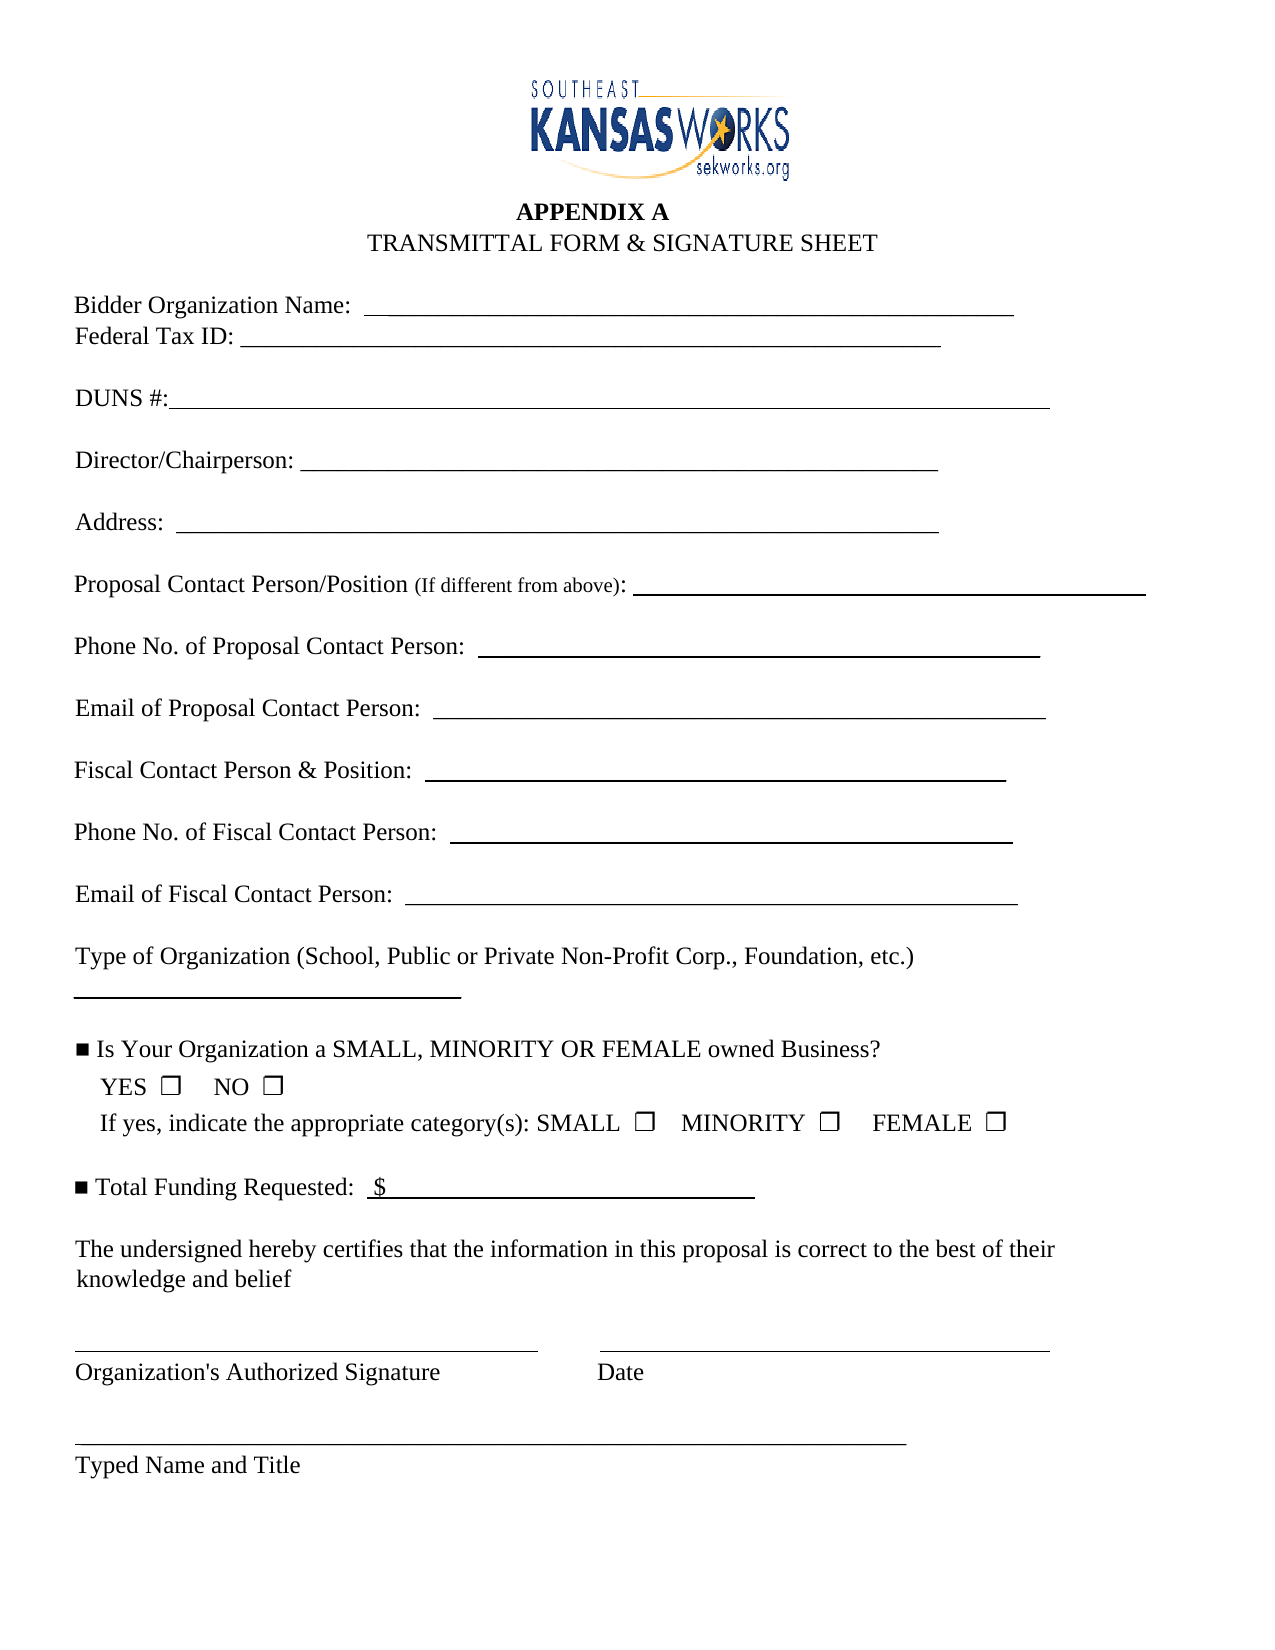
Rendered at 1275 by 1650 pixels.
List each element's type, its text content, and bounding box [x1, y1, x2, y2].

subtitle Bidder Organization Name: __________________________________________________ Federal Tax ID: ________________________________________________________ [73, 290, 1200, 350]
text Email of Proposal Contact Person: _________________________________________________ [75, 693, 1200, 722]
subtitle ■ Total Funding Requested: $ _____________________________ [73, 1172, 1200, 1201]
text Proposal Contact Person/Position (If different from above): _________________________________________ [73, 569, 1200, 598]
text If yes, indicate the appropriate category(s): SMALL ❐ MINORITY ❐ FEMALE ❐ [75, 1105, 1200, 1139]
text Type of Organization (School, Public or Private Non-Profit Corp., Foundation, etc.) [75, 941, 1200, 970]
text Director/Chairperson: ___________________________________________________ [75, 445, 1200, 474]
text Address: _____________________________________________________________ [75, 507, 1200, 536]
text Phone No. of Proposal Contact Person: ___________________________________________ [73, 631, 1200, 660]
text YES ❐ NO ❐ [75, 1068, 1200, 1102]
subtitle APPENDIX A [75, 197, 1110, 226]
subtitle Phone No. of Fiscal Contact Person: ___________________________________________ [73, 817, 1200, 846]
text ■ Is Your Organization a SMALL, MINORITY OR FEMALE owned Business? [75, 1034, 1200, 1063]
picture [525, 75, 792, 186]
text DUNS #: [75, 383, 1200, 412]
subtitle _______________________________ [73, 972, 1200, 1001]
text __________________________________________________________________ [75, 1419, 1200, 1447]
text The undersigned hereby certifies that the information in this proposal is correct to the best of their knowledge and belief [75, 1234, 1152, 1292]
text Typed Name and Title [75, 1450, 1200, 1478]
text Email of Fiscal Contact Person: _________________________________________________ [75, 879, 1200, 908]
text TRANSMITTAL FORM & SIGNATURE SHEET [367, 228, 1200, 257]
subtitle Fiscal Contact Person & Position: ______________________________________________ [73, 755, 1200, 784]
text Organization's Authorized Signature Date [75, 1357, 1200, 1386]
